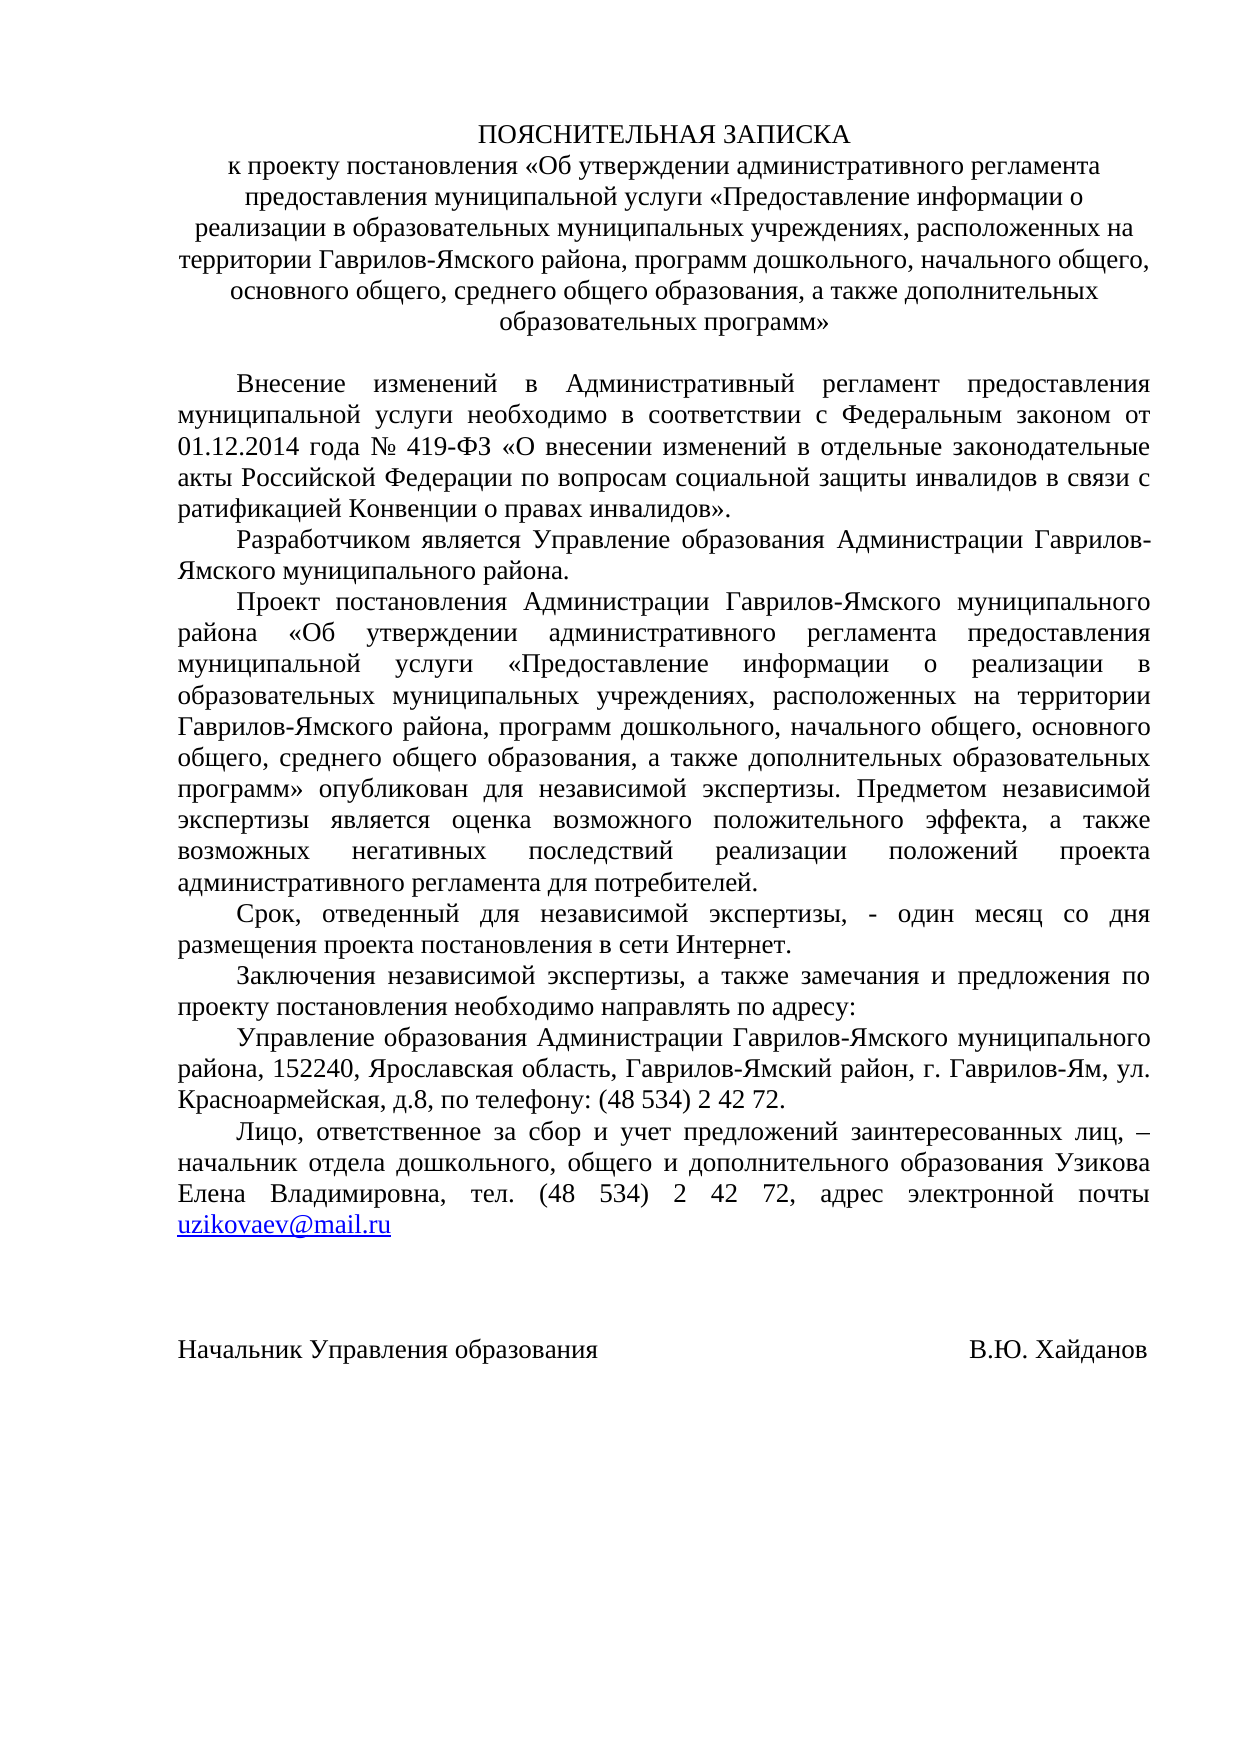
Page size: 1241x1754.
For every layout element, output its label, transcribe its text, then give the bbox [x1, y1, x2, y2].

text Управление образования Администрации Гаврилов-Ямского муниципального района, 152240, Ярославская область, Гаврилов-Ямский район, г. Гаврилов-Ям, ул. Красноармейская, д.8, по телефону: (48 534) 2 42 72. [177, 1021, 1152, 1115]
text ПОЯСНИТЕЛЬНАЯ ЗАПИСКА [177, 118, 1152, 149]
text Лицо, ответственное за сбор и учет предложений заинтересованных лиц, – начальник отдела дошкольного, общего и дополнительного образования Узикова Елена Владимировна, тел. (48 534) 2 42 72, адрес электронной почты uzikovaev@mail.ru [177, 1115, 1152, 1239]
text Срок, отведенный для независимой экспертизы, - один месяц со дня размещения проекта постановления в сети Интернет. [177, 897, 1152, 959]
text Начальник Управления образования В.Ю. Хайданов [177, 1333, 1152, 1364]
text Внесение изменений в Административный регламент предоставления муниципальной услуги необходимо в соответствии с Федеральным законом от 01.12.2014 года № 419-ФЗ «О внесении изменений в отдельные законодательные акты Российской Федерации по вопросам социальной защиты инвалидов в связи с ратификацией Конвенции о правах инвалидов». [177, 367, 1152, 523]
text Разработчиком является Управление образования Администрации Гаврилов-Ямского муниципального района. [177, 523, 1152, 585]
text Заключения независимой экспертизы, а также замечания и предложения по проекту постановления необходимо направлять по адресу: [177, 959, 1152, 1021]
text Проект постановления Администрации Гаврилов-Ямского муниципального района «Об утверждении административного регламента предоставления муниципальной услуги «Предоставление информации о реализации в образовательных муниципальных учреждениях, расположенных на территории Гаврилов-Ямского района, программ дошкольного, начального общего, основного общего, среднего общего образования, а также дополнительных образовательных программ» опубликован для независимой экспертизы. Предметом независимой экспертизы является оценка возможного положительного эффекта, а также возможных негативных последствий реализации положений проекта административного регламента для потребителей. [177, 585, 1152, 897]
text к проекту постановления «Об утверждении административного регламента предоставления муниципальной услуги «Предоставление информации о реализации в образовательных муниципальных учреждениях, расположенных на территории Гаврилов-Ямского района, программ дошкольного, начального общего, основного общего, среднего общего образования, а также дополнительных образовательных программ» [177, 149, 1152, 336]
